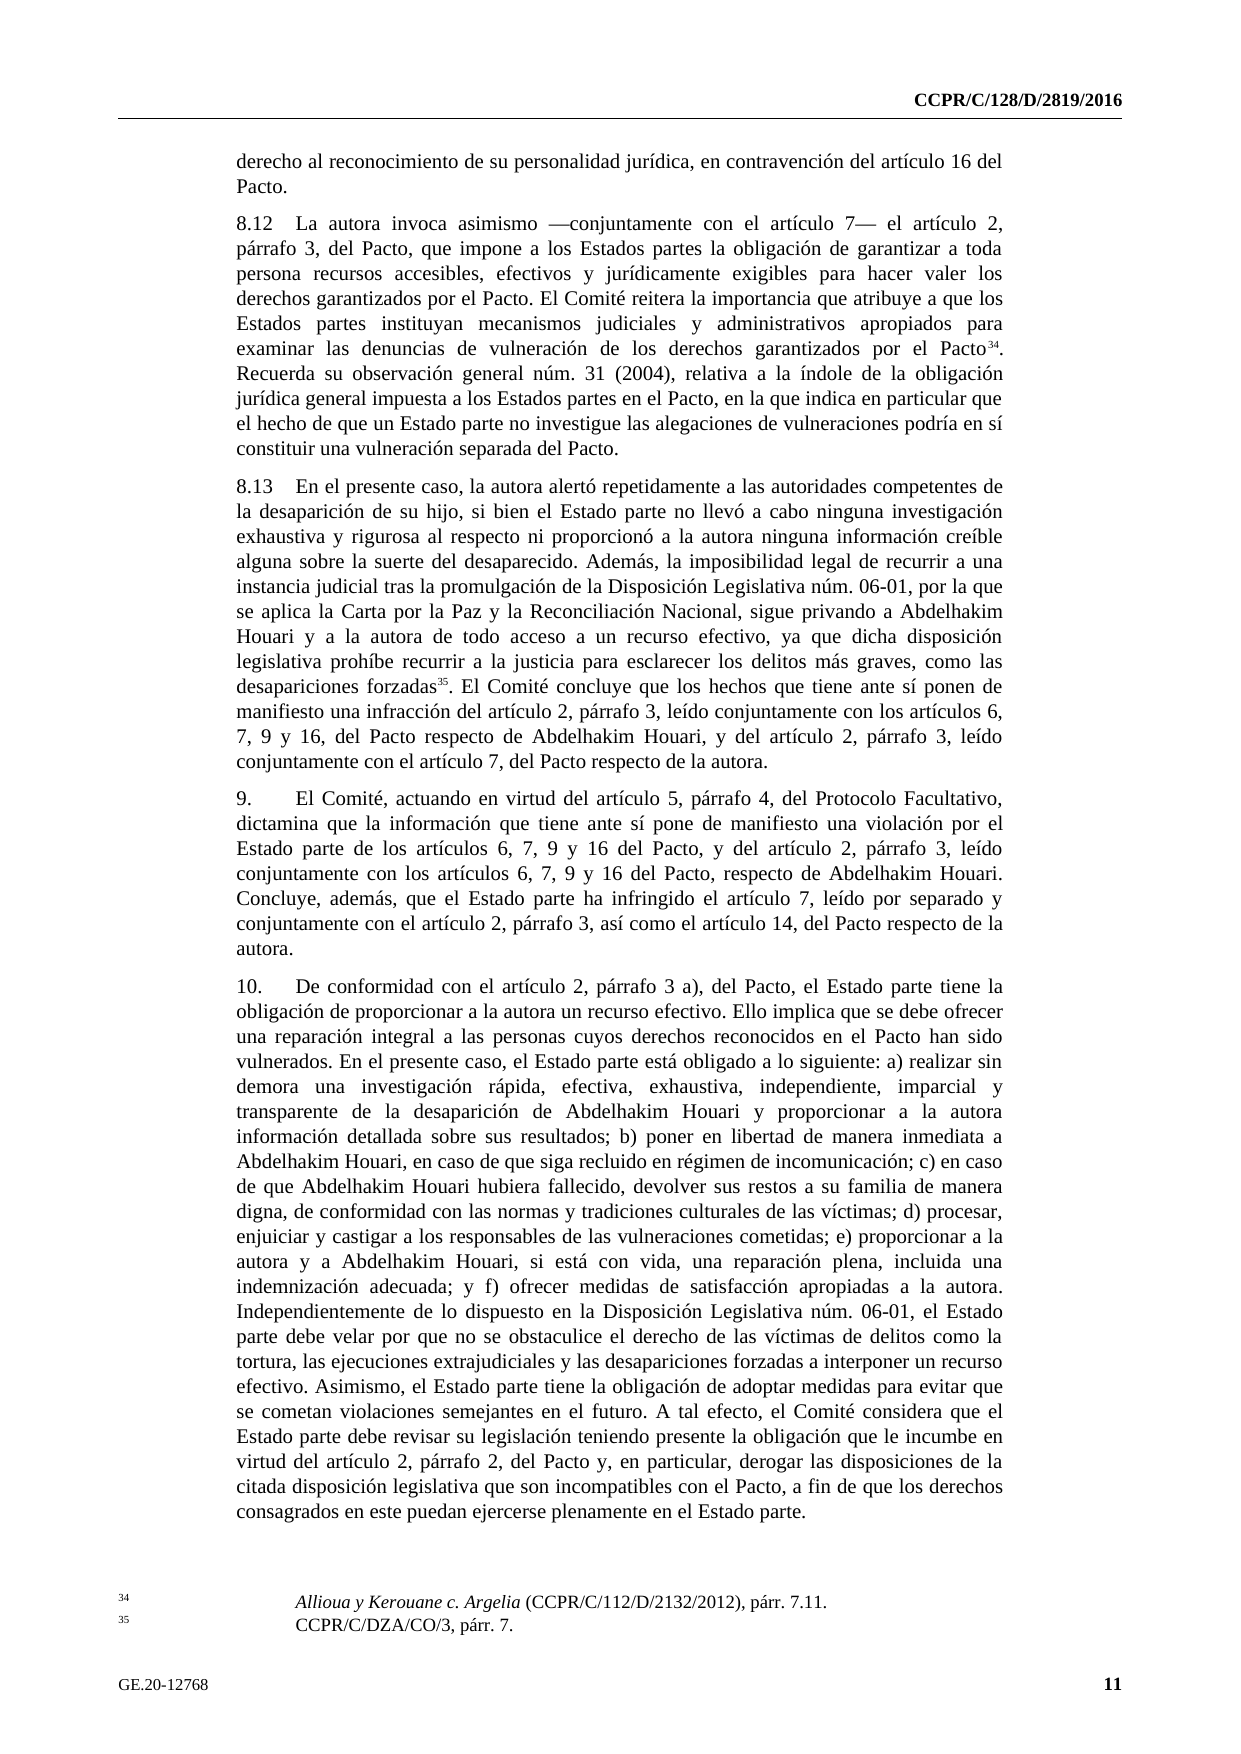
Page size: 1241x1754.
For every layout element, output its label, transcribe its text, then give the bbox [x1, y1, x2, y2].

text 10. De conformidad con el artículo 2, párrafo 3 a), del Pacto, el Estado parte tiene la obligación de proporcionar a la autora un recurso efectivo. Ello implica que se debe ofrecer una reparación integral a las personas cuyos derechos reconocidos en el Pacto han sido vulnerados. En el presente caso, el Estado parte está obligado a lo siguiente: a) realizar sin demora una investigación rápida, efectiva, exhaustiva, independiente, imparcial y transparente de la desaparición de Abdelhakim Houari y proporcionar a la autora información detallada sobre sus resultados; b) poner en libertad de manera inmediata a Abdelhakim Houari, en caso de que siga recluido en régimen de incomunicación; c) en caso de que Abdelhakim Houari hubiera fallecido, devolver sus restos a su familia de manera digna, de conformidad con las normas y tradiciones culturales de las víctimas; d) procesar, enjuiciar y castigar a los responsables de las vulneraciones cometidas; e) proporcionar a la autora y a Abdelhakim Houari, si está con vida, una reparación plena, incluida una indemnización adecuada; y f) ofrecer medidas de satisfacción apropiadas a la autora. Independientemente de lo dispuesto en la Disposición Legislativa núm. 06-01, el Estado parte debe velar por que no se obstaculice el derecho de las víctimas de delitos como la tortura, las ejecuciones extrajudiciales y las desapariciones forzadas a interponer un recurso efectivo. Asimismo, el Estado parte tiene la obligación de adoptar medidas para evitar que se cometan violaciones semejantes en el futuro. A tal efecto, el Comité considera que el Estado parte debe revisar su legislación teniendo presente la obligación que le incumbe en virtud del artículo 2, párrafo 2, del Pacto y, en particular, derogar las disposiciones de la citada disposición legislativa que son incompatibles con el Pacto, a fin de que los derechos consagrados en este puedan ejercerse plenamente en el Estado parte. [236, 973, 1004, 1523]
text 9. El Comité, actuando en virtud del artículo 5, párrafo 4, del Protocolo Facultativo, dictamina que la información que tiene ante sí pone de manifiesto una violación por el Estado parte de los artículos 6, 7, 9 y 16 del Pacto, y del artículo 2, párrafo 3, leído conjuntamente con los artículos 6, 7, 9 y 16 del Pacto, respecto de Abdelhakim Houari. Concluye, además, que el Estado parte ha infringido el artículo 7, leído por separado y conjuntamente con el artículo 2, párrafo 3, así como el artículo 14, del Pacto respecto de la autora. [236, 785, 1004, 960]
text 8.12 La autora invoca asimismo —conjuntamente con el artículo 7— el artículo 2, párrafo 3, del Pacto, que impone a los Estados partes la obligación de garantizar a toda persona recursos accesibles, efectivos y jurídicamente exigibles para hacer valer los derechos garantizados por el Pacto. El Comité reitera la importancia que atribuye a que los Estados partes instituyan mecanismos judiciales y administrativos apropiados para examinar las denuncias de vulneración de los derechos garantizados por el Pacto. Recuerda su observación general núm. 31 (2004), relativa a la índole de la obligación jurídica general impuesta a los Estados partes en el Pacto, en la que indica en particular que el hecho de que un Estado parte no investigue las alegaciones de vulneraciones podría en sí constituir una vulneración separada del Pacto. [236, 210, 1004, 460]
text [236, 148, 1004, 198]
text 8.13 En el presente caso, la autora alertó repetidamente a las autoridades competentes de la desaparición de su hijo, si bien el Estado parte no llevó a cabo ninguna investigación exhaustiva y rigurosa al respecto ni proporcionó a la autora ninguna información creíble alguna sobre la suerte del desaparecido. Además, la imposibilidad legal de recurrir a una instancia judicial tras la promulgación de la Disposición Legislativa núm. 06-01, por la que se aplica la Carta por la Paz y la Reconciliación Nacional, sigue privando a Abdelhakim Houari y a la autora de todo acceso a un recurso efectivo, ya que dicha disposición legislativa prohíbe recurrir a la justicia para esclarecer los delitos más graves, como las desapariciones forzadas. El Comité concluye que los hechos que tiene ante sí ponen de manifiesto una infracción del artículo 2, párrafo 3, leído conjuntamente con los artículos 6, 7, 9 y 16, del Pacto respecto de Abdelhakim Houari, y del artículo 2, párrafo 3, leído conjuntamente con el artículo 7, del Pacto respecto de la autora. [236, 473, 1004, 773]
